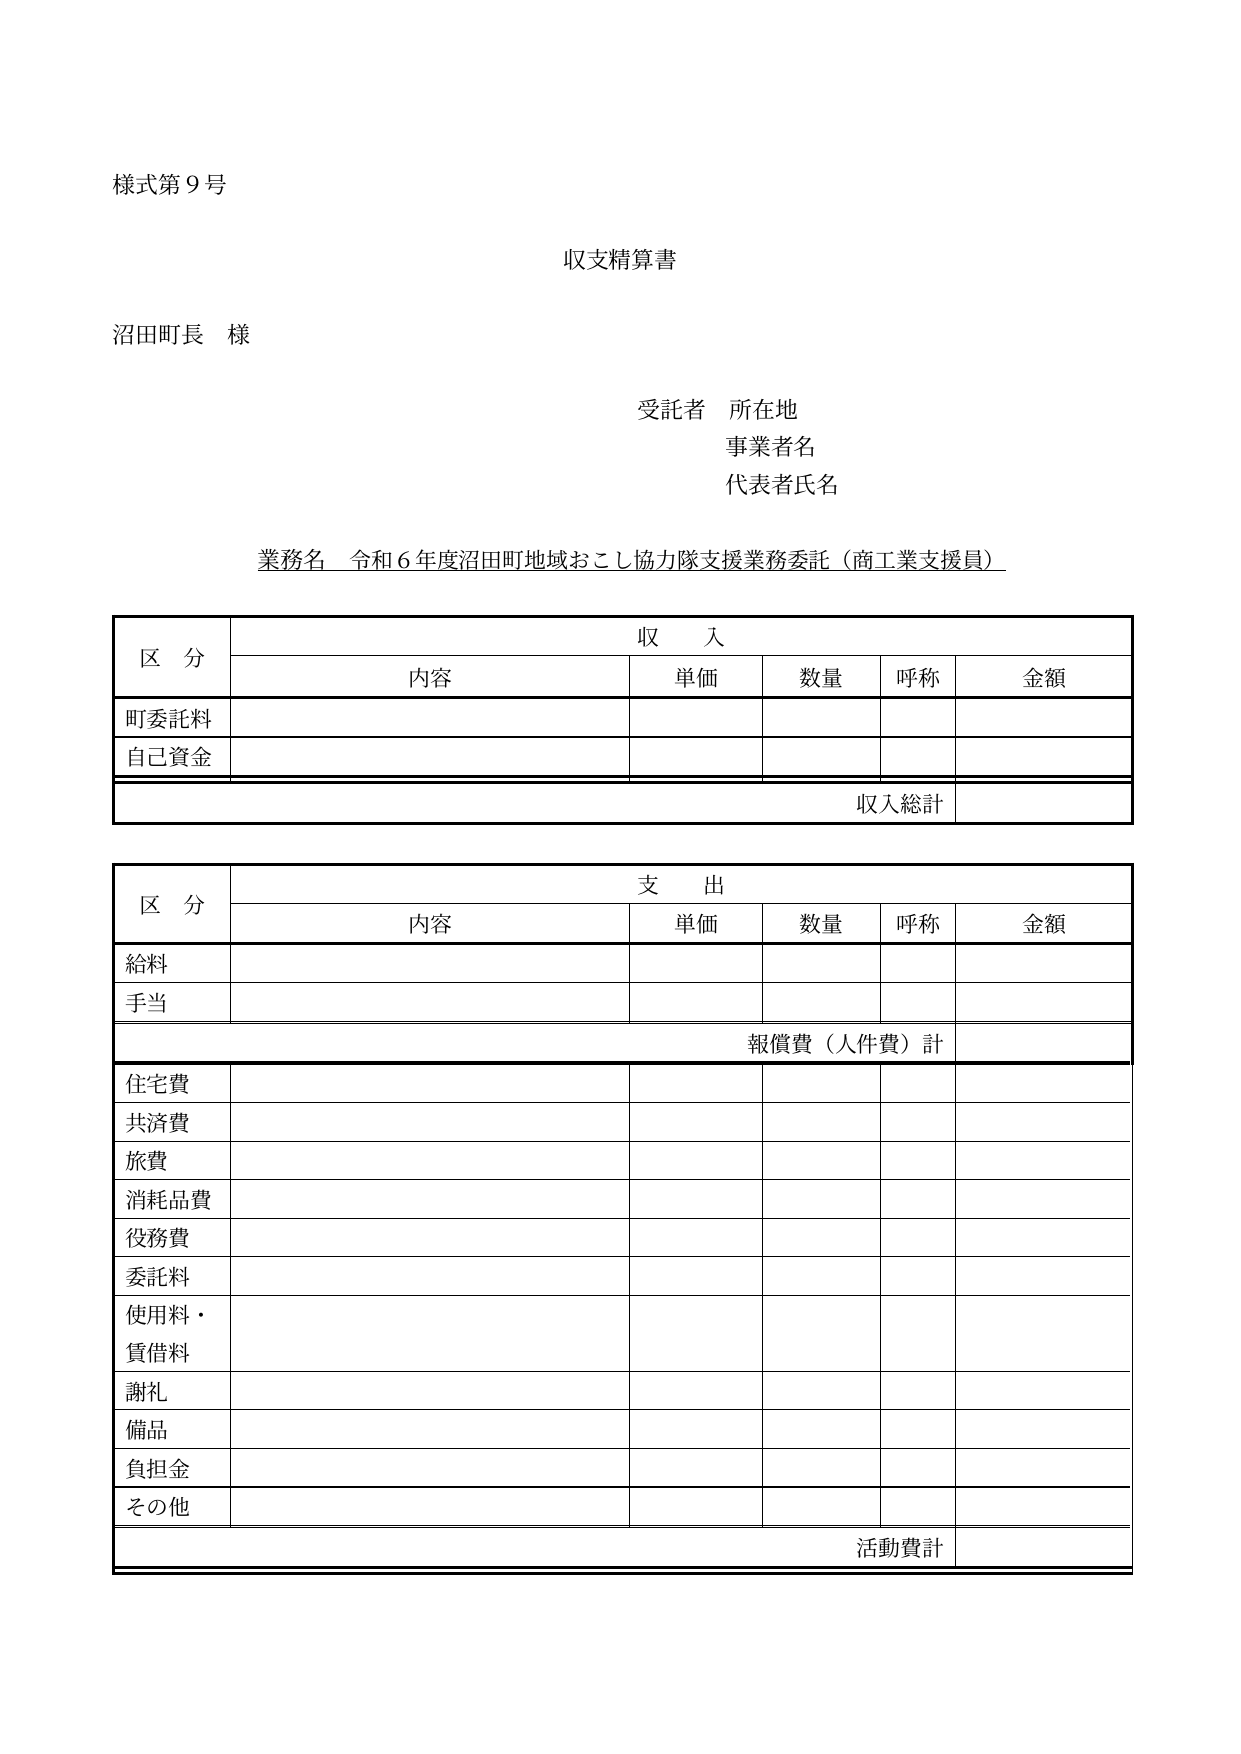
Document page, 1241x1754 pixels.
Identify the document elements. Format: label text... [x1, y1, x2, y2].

table_cell [881, 1180, 955, 1218]
table_cell [881, 1065, 955, 1102]
table_cell [763, 1296, 880, 1371]
table_header 収 入 [231, 618, 1131, 655]
table_cell [956, 945, 1131, 982]
table_cell [763, 1103, 880, 1141]
table_cell [630, 945, 762, 982]
table_cell [630, 1065, 762, 1102]
table_cell [231, 738, 629, 775]
table_cell 旅費 [115, 1142, 230, 1179]
table_cell [881, 1296, 955, 1371]
table_cell [956, 983, 1131, 1021]
table_cell [231, 1219, 629, 1256]
table_cell [956, 1218, 1132, 1256]
table_cell [763, 1410, 880, 1448]
table_cell [956, 1061, 1132, 1102]
table_cell 住宅費 [115, 1065, 230, 1102]
table_cell [630, 699, 762, 736]
table_header 区 分 [115, 618, 230, 696]
table_cell 自己資金 [115, 738, 230, 775]
table_cell 手当 [115, 983, 230, 1021]
table_cell [763, 738, 880, 775]
table_cell [881, 1372, 955, 1409]
text 収支精算書 [112, 239, 1128, 277]
table_cell 報償費（人件費）計 [115, 1024, 955, 1061]
table_cell [231, 1180, 629, 1218]
table_cell [763, 1180, 880, 1218]
text 様式第９号 [112, 164, 1128, 202]
table_cell [881, 945, 955, 982]
table_header 区 分 [115, 866, 230, 942]
table_cell 金額 [956, 656, 1131, 696]
table_cell [956, 1295, 1132, 1371]
table_cell [763, 1257, 880, 1295]
table_cell [763, 1488, 880, 1525]
table_cell [763, 945, 880, 982]
table_cell 呼称 [881, 656, 955, 696]
table_cell [956, 738, 1131, 775]
table_cell 町委託料 [115, 699, 230, 736]
table_cell 単価 [630, 904, 762, 942]
table_cell [231, 1142, 629, 1179]
table_cell [763, 1449, 880, 1486]
table_cell 金額 [956, 904, 1131, 942]
table_cell 給料 [115, 945, 230, 982]
table_cell [231, 1449, 629, 1486]
table_cell [956, 1371, 1132, 1409]
text 代表者氏名 [637, 464, 1128, 502]
table_cell [231, 1296, 629, 1371]
table_cell [231, 699, 629, 736]
table_cell [630, 1142, 762, 1179]
table_cell [881, 1257, 955, 1295]
table_cell [956, 1525, 1132, 1566]
text 沼田町長 様 [112, 314, 1128, 352]
table_cell 内容 [231, 656, 629, 696]
table_cell 備品 [115, 1410, 230, 1448]
table_cell [881, 699, 955, 736]
table_cell 役務費 [115, 1219, 230, 1256]
table_cell [763, 983, 880, 1021]
table_cell [881, 1410, 955, 1448]
table_cell [763, 1372, 880, 1409]
table_cell [956, 1102, 1132, 1141]
table_cell [881, 1103, 955, 1141]
table_cell [956, 1256, 1132, 1295]
table_cell [881, 1219, 955, 1256]
table_cell [630, 1180, 762, 1218]
table_cell [231, 1488, 629, 1525]
table_cell 委託料 [115, 1257, 230, 1295]
table_cell [630, 1103, 762, 1141]
table_cell [956, 1448, 1132, 1486]
table_cell [763, 1142, 880, 1179]
text 業務名 令和６年度沼田町地域おこし協力隊支援業務委託（商工業支援員） [112, 539, 1128, 577]
table_cell [231, 983, 629, 1021]
table_cell 数量 [763, 904, 880, 942]
table_cell [763, 1219, 880, 1256]
table_cell [956, 699, 1131, 736]
text 受託者 所在地 [550, 389, 1128, 427]
table_cell [630, 1257, 762, 1295]
table_cell 単価 [630, 656, 762, 696]
table_cell [630, 1449, 762, 1486]
table_cell [881, 1449, 955, 1486]
text 事業者名 [637, 427, 1128, 464]
table_cell [630, 983, 762, 1021]
table_cell [956, 1141, 1132, 1179]
table_cell [231, 1372, 629, 1409]
table_cell [231, 945, 629, 982]
table_cell [231, 1410, 629, 1448]
table_cell [231, 1257, 629, 1295]
table_cell [630, 1410, 762, 1448]
table_cell 消耗品費 [115, 1180, 230, 1218]
table_cell 呼称 [881, 904, 955, 942]
table_cell 共済費 [115, 1103, 230, 1141]
table_cell 内容 [231, 904, 629, 942]
table_cell 活動費計 [115, 1528, 955, 1566]
table_cell [763, 1065, 880, 1102]
table_cell 収入総計 [115, 784, 955, 822]
table_cell 使用料・賃借料 [115, 1296, 230, 1371]
table_cell [630, 1372, 762, 1409]
table_cell [763, 699, 880, 736]
table_cell [231, 1103, 629, 1141]
table_cell [956, 1024, 1131, 1061]
table_cell 数量 [763, 656, 880, 696]
table_cell [881, 738, 955, 775]
table_cell 負担金 [115, 1449, 230, 1486]
table_cell [956, 1409, 1132, 1448]
table_cell その他 [115, 1488, 230, 1525]
table_cell [881, 1142, 955, 1179]
table_cell 謝礼 [115, 1372, 230, 1409]
table_cell [630, 1219, 762, 1256]
table_cell [231, 1065, 629, 1102]
table_cell [881, 1488, 955, 1525]
table_cell [956, 784, 1131, 822]
table_cell [956, 1179, 1132, 1218]
table_header 支 出 [231, 866, 1131, 903]
table_cell [630, 1296, 762, 1371]
table_cell [630, 738, 762, 775]
table_cell [956, 1486, 1132, 1525]
table_cell [630, 1488, 762, 1525]
table_cell [881, 983, 955, 1021]
